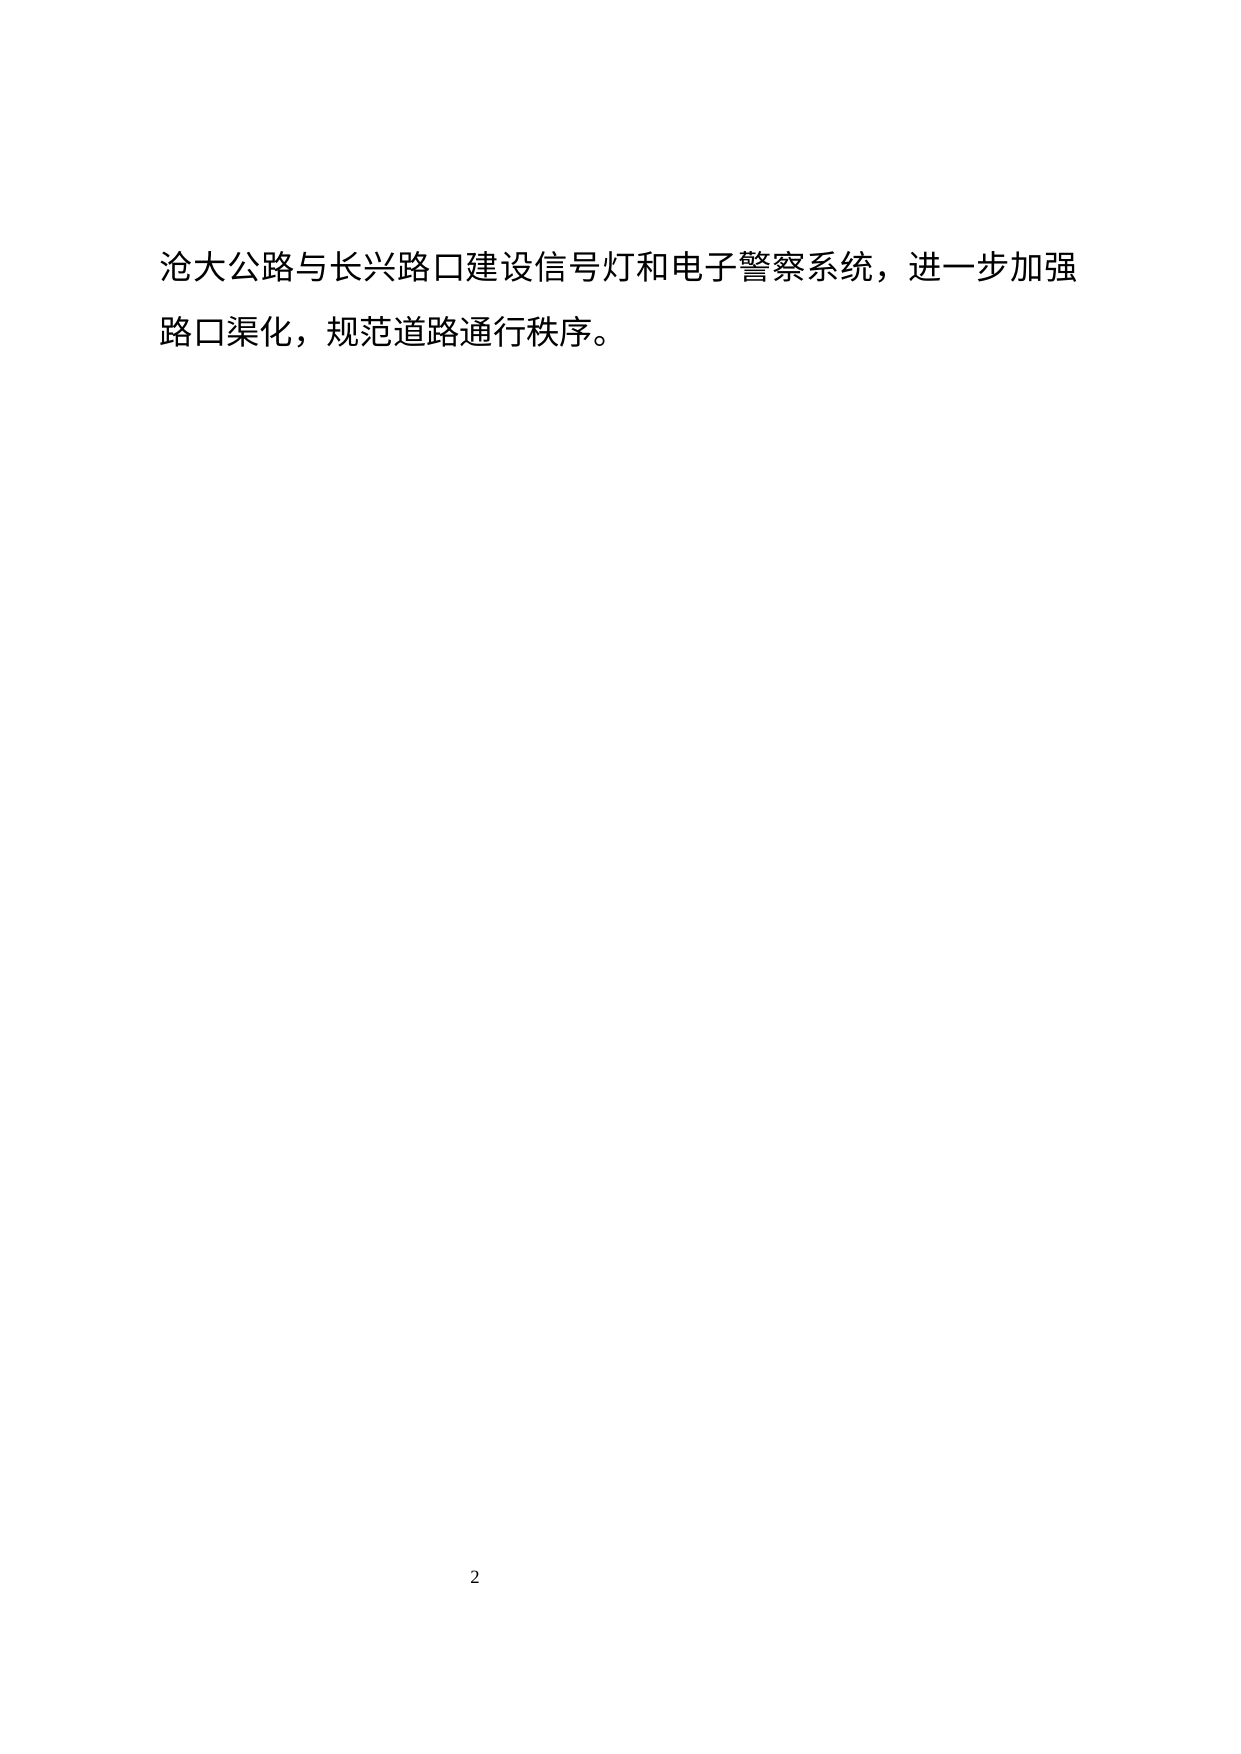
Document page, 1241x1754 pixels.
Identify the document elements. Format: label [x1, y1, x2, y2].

text [159, 233, 1081, 363]
